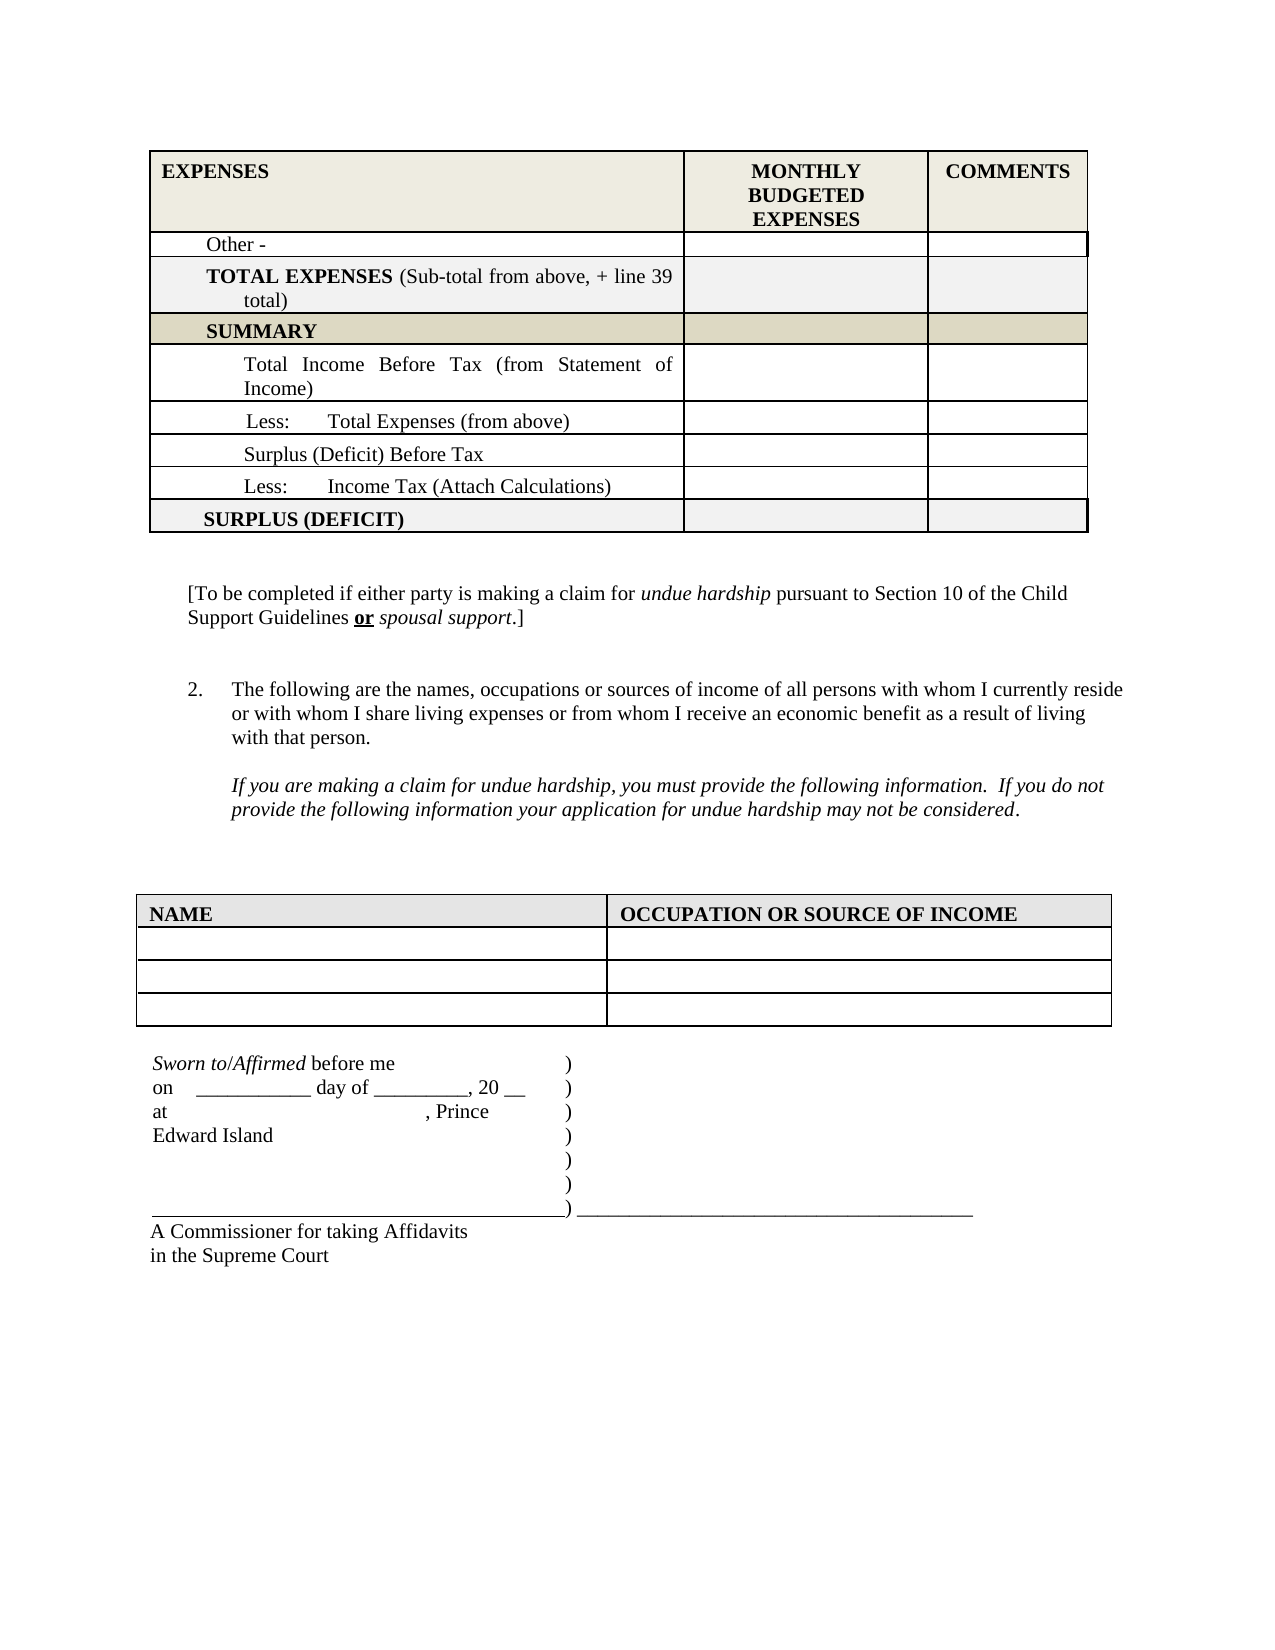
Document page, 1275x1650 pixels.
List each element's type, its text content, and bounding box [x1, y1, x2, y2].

table_cell [685, 402, 927, 433]
table_cell [929, 233, 1086, 256]
table_cell [929, 257, 1087, 312]
text 2. The following are the names, occupations or sources of income of all persons with whom I currently reside or with whom I share living expenses or from whom I receive an economic benefit as a result of living with that person. [187, 677, 1125, 749]
table_cell [929, 314, 1087, 343]
table_cell [608, 961, 1111, 992]
table_cell [929, 435, 1087, 466]
text ) [152, 1171, 1125, 1195]
table_cell [685, 314, 927, 343]
table_cell [685, 257, 927, 312]
table_cell SURPLUS (DEFICIT) [151, 500, 683, 531]
table_cell [929, 467, 1087, 498]
table_cell [608, 928, 1111, 959]
text A Commissioner for taking Affidavits [150, 1219, 1125, 1243]
table_header COMMENTS [929, 152, 1087, 231]
text [To be completed if either party is making a claim for undue hardship pursuant to Section 10 of the Child Support Guidelines or spousal support.] [187, 581, 1125, 629]
table_cell [685, 467, 927, 498]
table_cell Less: Total Expenses (from above) [151, 402, 683, 433]
table_cell TOTAL EXPENSES (Sub-total from above, + line 39 total) [151, 257, 683, 312]
table_cell [929, 402, 1087, 433]
table_cell [137, 960, 606, 992]
table_cell [929, 500, 1086, 531]
text Sworn to/Affirmed before me ) [152, 1051, 1125, 1074]
table_cell [137, 927, 606, 959]
table_cell SUMMARY [151, 314, 683, 343]
text in the Supreme Court [150, 1243, 1125, 1267]
table_cell [929, 345, 1087, 400]
text at , Prince ) [152, 1099, 1125, 1123]
table_cell Total Income Before Tax (from Statement of Income) [151, 345, 683, 400]
text If you are making a claim for undue hardship, you must provide the following information. If you do not provide the following information your application for undue hardship may not be considered. [231, 773, 1125, 821]
table_header EXPENSES [151, 152, 683, 231]
table_cell [685, 345, 927, 400]
table_cell [685, 233, 927, 256]
table_cell Other - [151, 233, 683, 256]
table_header OCCUPATION OR SOURCE OF INCOME [608, 895, 1111, 926]
table_cell Less: Income Tax (Attach Calculations) [151, 467, 683, 498]
text ) ______________________________________ [152, 1195, 1125, 1219]
table_cell [137, 993, 606, 1025]
table_cell [685, 435, 927, 466]
table_cell Surplus (Deficit) Before Tax [151, 435, 683, 466]
text on ___________ day of _________, 20 __ ) [152, 1074, 1125, 1099]
text Edward Island ) [152, 1123, 1125, 1147]
table_header NAME [137, 895, 606, 926]
table_cell [608, 994, 1111, 1025]
table_header MONTHLY BUDGETED EXPENSES [685, 152, 927, 231]
table_cell [685, 500, 927, 531]
text ) [152, 1147, 1125, 1171]
